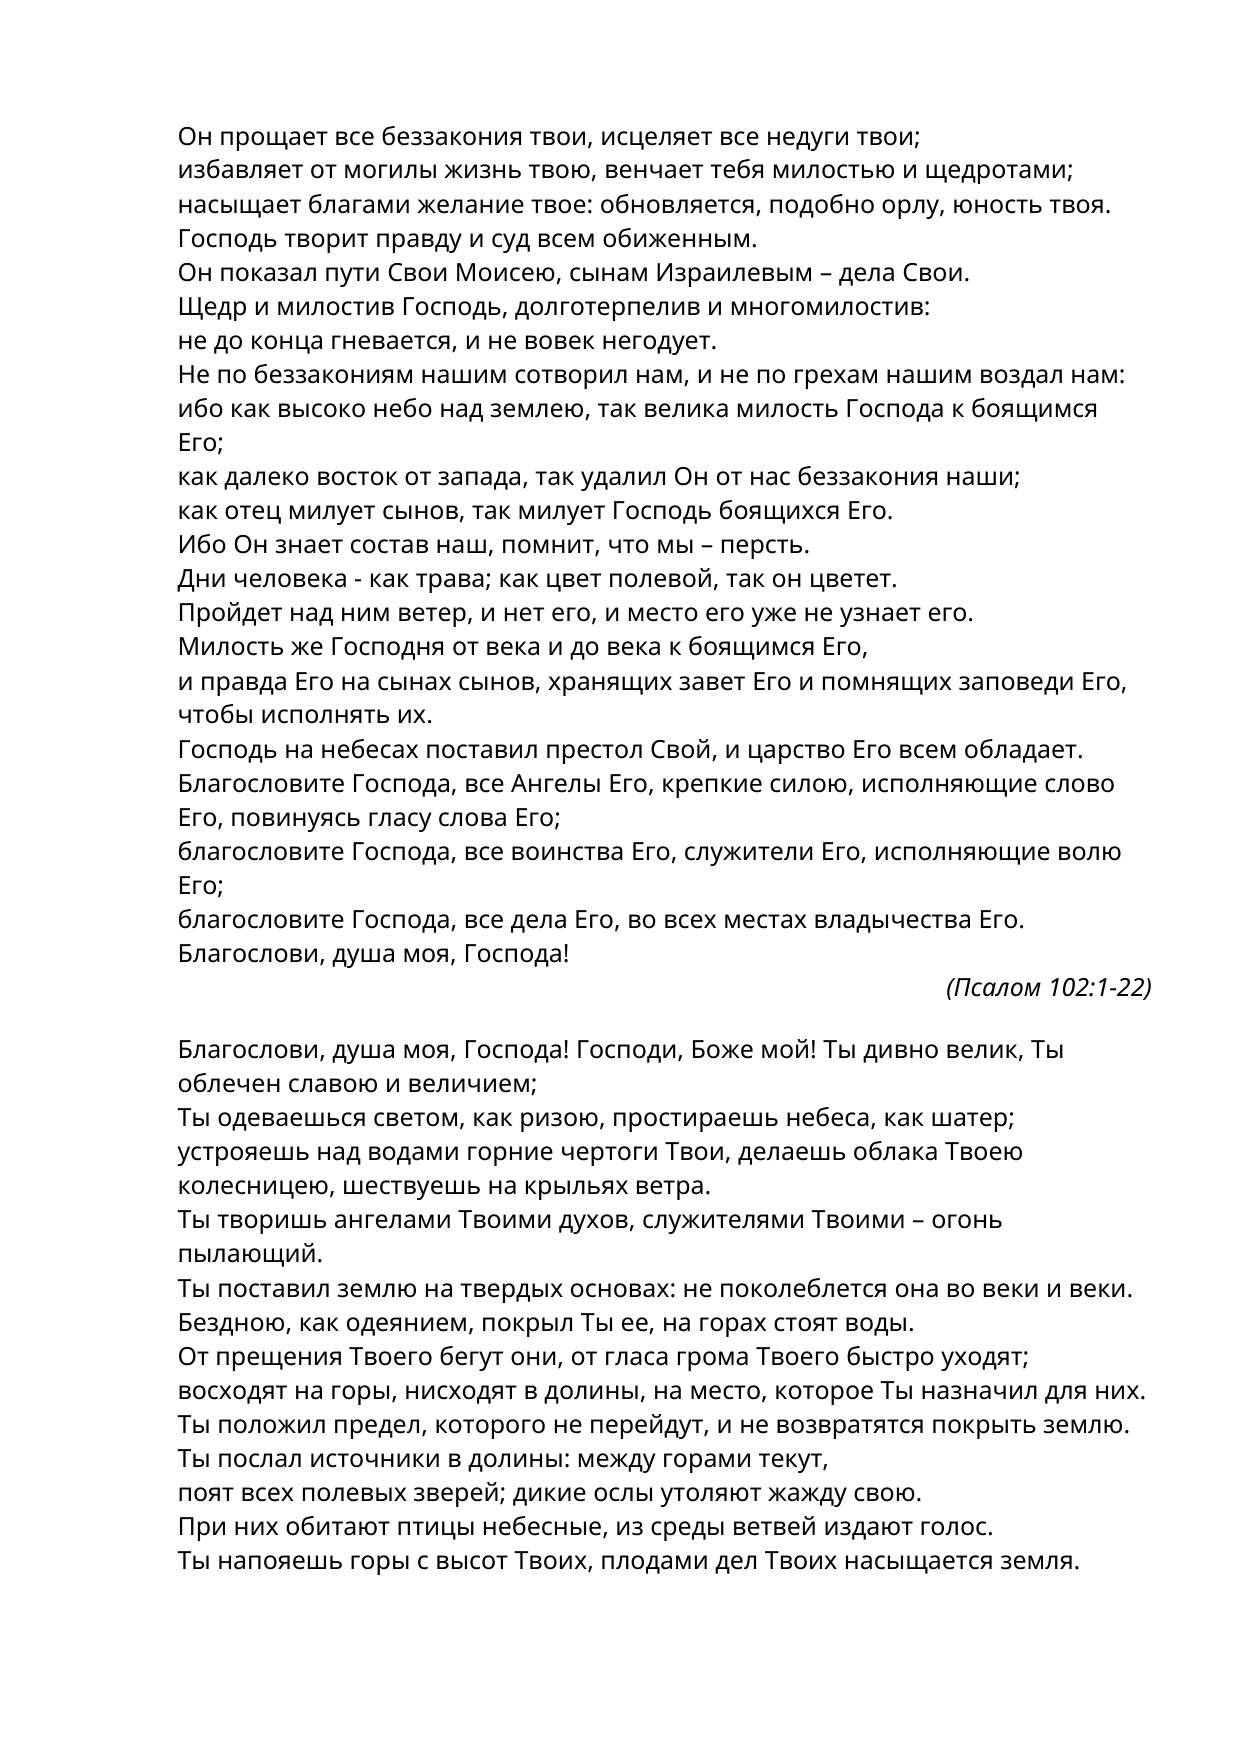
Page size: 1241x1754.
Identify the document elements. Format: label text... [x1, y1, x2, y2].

text Ты послал источники в долины: между горами текут, [177, 1441, 1152, 1474]
text Ты положил предел, которого не перейдут, и не возвратятся покрыть землю. [177, 1406, 1152, 1441]
text избавляет от могилы жизнь твою, венчает тебя милостью и щедротами; [177, 152, 1152, 186]
text Он показал пути Свои Моисею, сынам Израилевым – дела Свои. [177, 254, 1152, 288]
text Не по беззакониям нашим сотворил нам, и не по грехам нашим воздал нам: [177, 357, 1152, 391]
text Бездною, как одеянием, покрыл Ты ее, на горах стоят воды. [177, 1304, 1152, 1338]
text Милость же Господня от века и до века к боящимся Его, [177, 629, 1152, 663]
text Господь творит правду и суд всем обиженным. [177, 220, 1152, 254]
text Ты творишь ангелами Твоими духов, служителями Твоими – огонь пылающий. [177, 1202, 1152, 1270]
text как далеко восток от запада, так удалил Он от нас беззакония наши; [177, 459, 1152, 493]
text поят всех полевых зверей; дикие ослы утоляют жажду свою. [177, 1474, 1152, 1509]
text не до конца гневается, и не вовек негодует. [177, 322, 1152, 357]
text восходят на горы, нисходят в долины, на место, которое Ты назначил для них. [177, 1372, 1152, 1406]
text (Псалом 102:1-22) [177, 970, 1152, 1004]
text ибо как высоко небо над землею, так велика милость Господа к боящимся Его; [177, 391, 1152, 459]
text Пройдет над ним ветер, и нет его, и место его уже не узнает его. [177, 595, 1152, 629]
text насыщает благами желание твое: обновляется, подобно орлу, юность твоя. [177, 186, 1152, 220]
text Ты одеваешься светом, как ризою, простираешь небеса, как шатер; [177, 1100, 1152, 1134]
text Дни человека - как трава; как цвет полевой, так он цветет. [177, 561, 1152, 595]
text От прещения Твоего бегут они, от гласа грома Твоего быстро уходят; [177, 1338, 1152, 1372]
text При них обитают птицы небесные, из среды ветвей издают голос. [177, 1509, 1152, 1543]
text Ты поставил землю на твердых основах: не поколеблется она во веки и веки. [177, 1270, 1152, 1304]
text устрояешь над водами горние чертоги Твои, делаешь облака Твоею колесницею, шествуешь на крыльях ветра. [177, 1134, 1152, 1202]
text благословите Господа, все дела Его, во всех местах владычества Его. Благослови, душа моя, Господа! [177, 902, 1152, 970]
text Ты напояешь горы с высот Твоих, плодами дел Твоих насыщается земля. [177, 1543, 1152, 1577]
text Щедр и милостив Господь, долготерпелив и многомилостив: [177, 288, 1152, 322]
text Благослови, душа моя, Господа! Господи, Боже мой! Ты дивно велик, Ты облечен славою и величием; [177, 1032, 1152, 1100]
text Господь на небесах поставил престол Свой, и царство Его всем обладает. [177, 731, 1152, 765]
text Он прощает все беззакония твои, исцеляет все недуги твои; [177, 118, 1152, 152]
text Благословите Господа, все Ангелы Его, крепкие силою, исполняющие слово Его, повинуясь гласу слова Его; [177, 765, 1152, 833]
text Ибо Он знает состав наш, помнит, что мы – персть. [177, 527, 1152, 561]
text благословите Господа, все воинства Его, служители Его, исполняющие волю Его; [177, 833, 1152, 902]
text и правда Его на сынах сынов, хранящих завет Его и помнящих заповеди Его, чтобы исполнять их. [177, 663, 1152, 731]
text как отец милует сынов, так милует Господь боящихся Его. [177, 493, 1152, 527]
